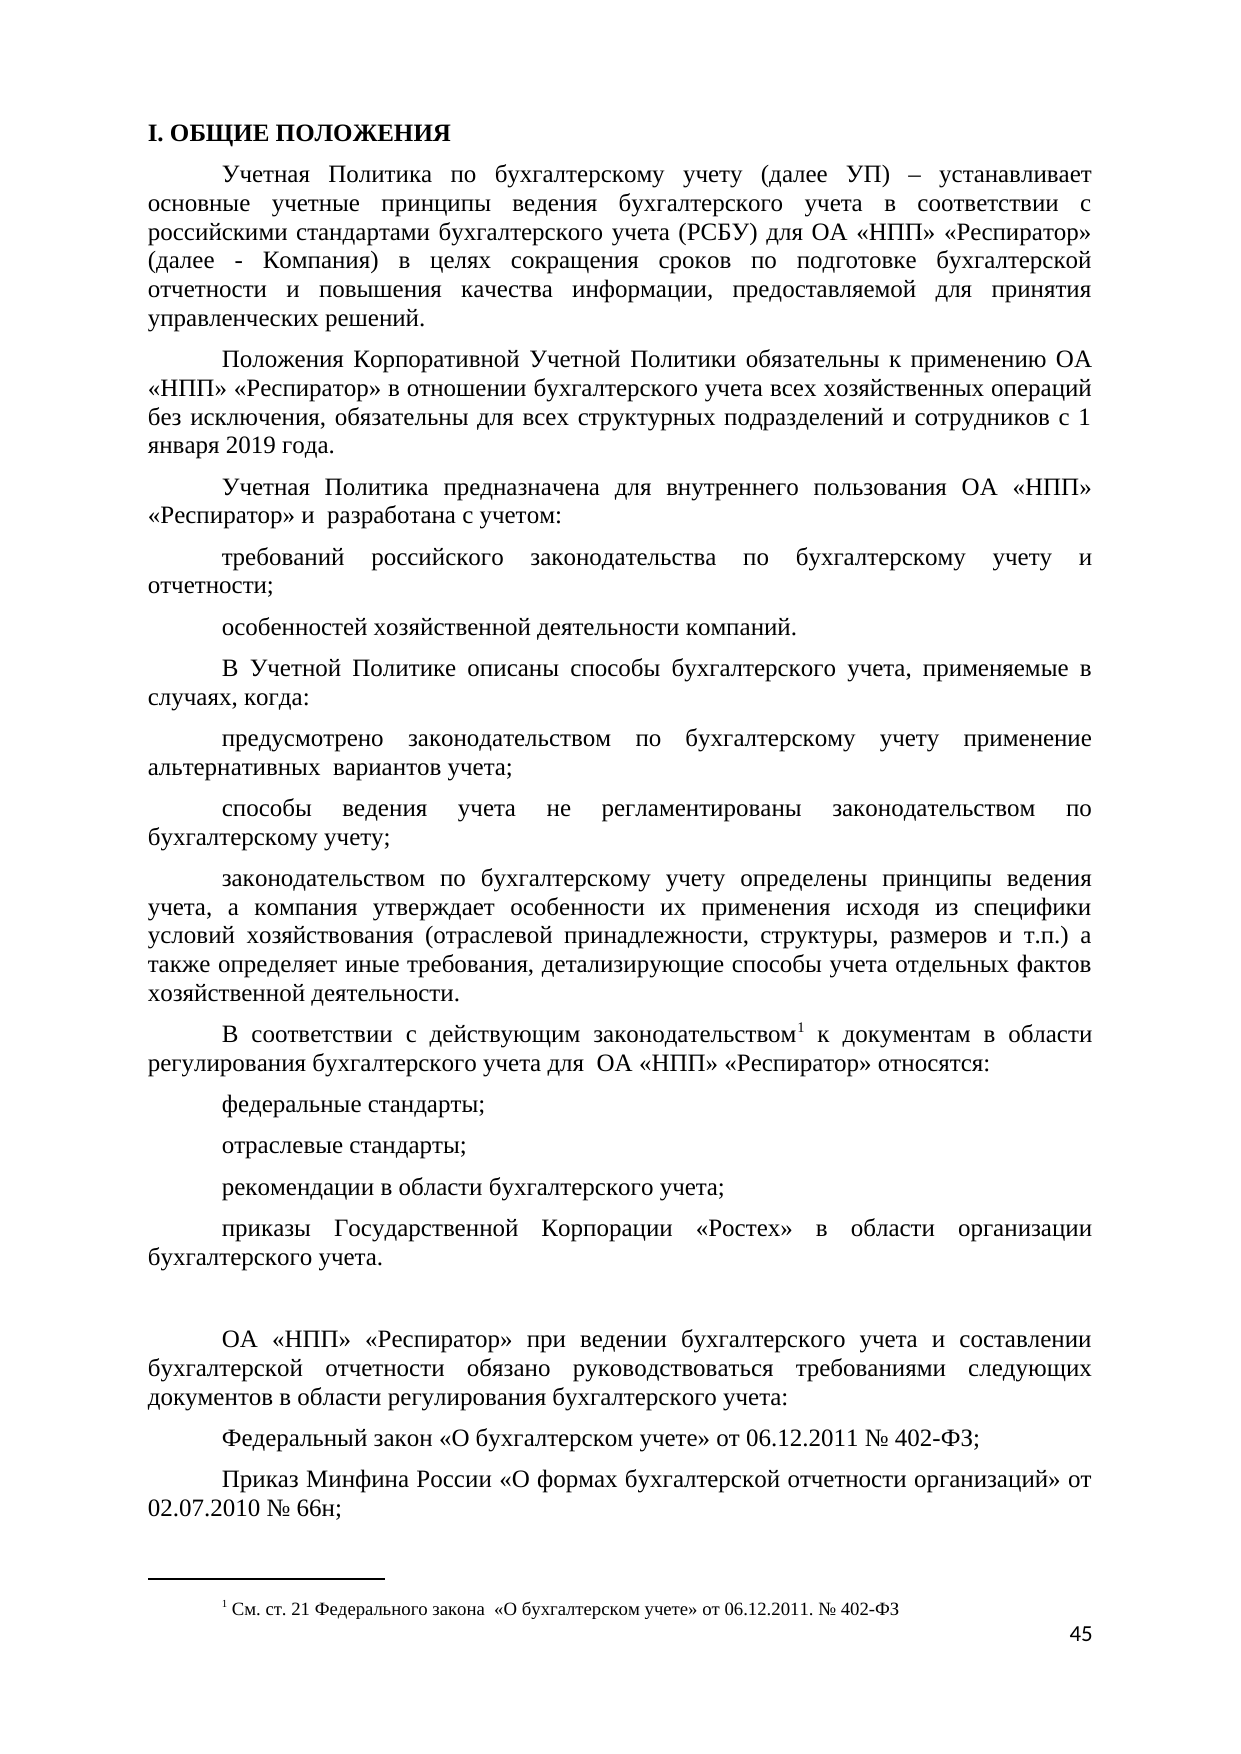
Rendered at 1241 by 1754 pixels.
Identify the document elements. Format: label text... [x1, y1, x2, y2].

text приказы Государственной Корпорации «Ростех» в области организации бухгалтерского учета. [148, 1213, 1092, 1271]
text В соответствии с действующим законодательством к документам в области регулирования бухгалтерского учета для ОА «НПП» «Респиратор» относятся: [148, 1019, 1092, 1077]
text Положения Корпоративной Учетной Политики обязательны к применению ОА «НПП» «Респиратор» в отношении бухгалтерского учета всех хозяйственных операций без исключения, обязательны для всех структурных подразделений и сотрудников с 1 января 2019 года. [148, 344, 1092, 459]
text Учетная Политика по бухгалтерскому учету (далее УП) – устанавливает основные учетные принципы ведения бухгалтерского учета в соответствии с российскими стандартами бухгалтерского учета (РСБУ) для ОА «НПП» «Респиратор» (далее - Компания) в целях сокращения сроков по подготовке бухгалтерской отчетности и повышения качества информации, предоставляемой для принятия управленческих решений. [148, 159, 1092, 332]
text рекомендации в области бухгалтерского учета; [148, 1172, 1092, 1201]
text требований российского законодательства по бухгалтерскому учету и отчетности; [148, 542, 1092, 599]
text законодательством по бухгалтерскому учету определены принципы ведения учета, а компания утверждает особенности их применения исходя из специфики условий хозяйствования (отраслевой принадлежности, структуры, размеров и т.п.) а также определяет иные требования, детализирующие способы учета отдельных фактов хозяйственной деятельности. [148, 863, 1092, 1007]
text ОА «НПП» «Респиратор» при ведении бухгалтерского учета и составлении бухгалтерской отчетности обязано руководствоваться требованиями следующих документов в области регулирования бухгалтерского учета: [148, 1324, 1092, 1411]
text Федеральный закон «О бухгалтерском учете» от 06.12.2011 № 402-ФЗ; [148, 1423, 1092, 1452]
text I. ОБЩИЕ ПОЛОЖЕНИЯ [148, 118, 1092, 147]
text федеральные стандарты; [148, 1089, 1092, 1118]
text способы ведения учета не регламентированы законодательством по бухгалтерскому учету; [148, 793, 1092, 851]
text В Учетной Политике описаны способы бухгалтерского учета, применяемые в случаях, когда: [148, 653, 1092, 711]
text предусмотрено законодательством по бухгалтерскому учету применение альтернативных вариантов учета; [148, 723, 1092, 781]
text отраслевые стандарты; [148, 1131, 1092, 1159]
text Приказ Минфина России «О формах бухгалтерской отчетности организаций» от 02.07.2010 № 66н; [148, 1464, 1092, 1522]
text Учетная Политика предназначена для внутреннего пользования ОА «НПП» «Респиратор» и разработана с учетом: [148, 472, 1092, 529]
text особенностей хозяйственной деятельности компаний. [148, 612, 1092, 641]
